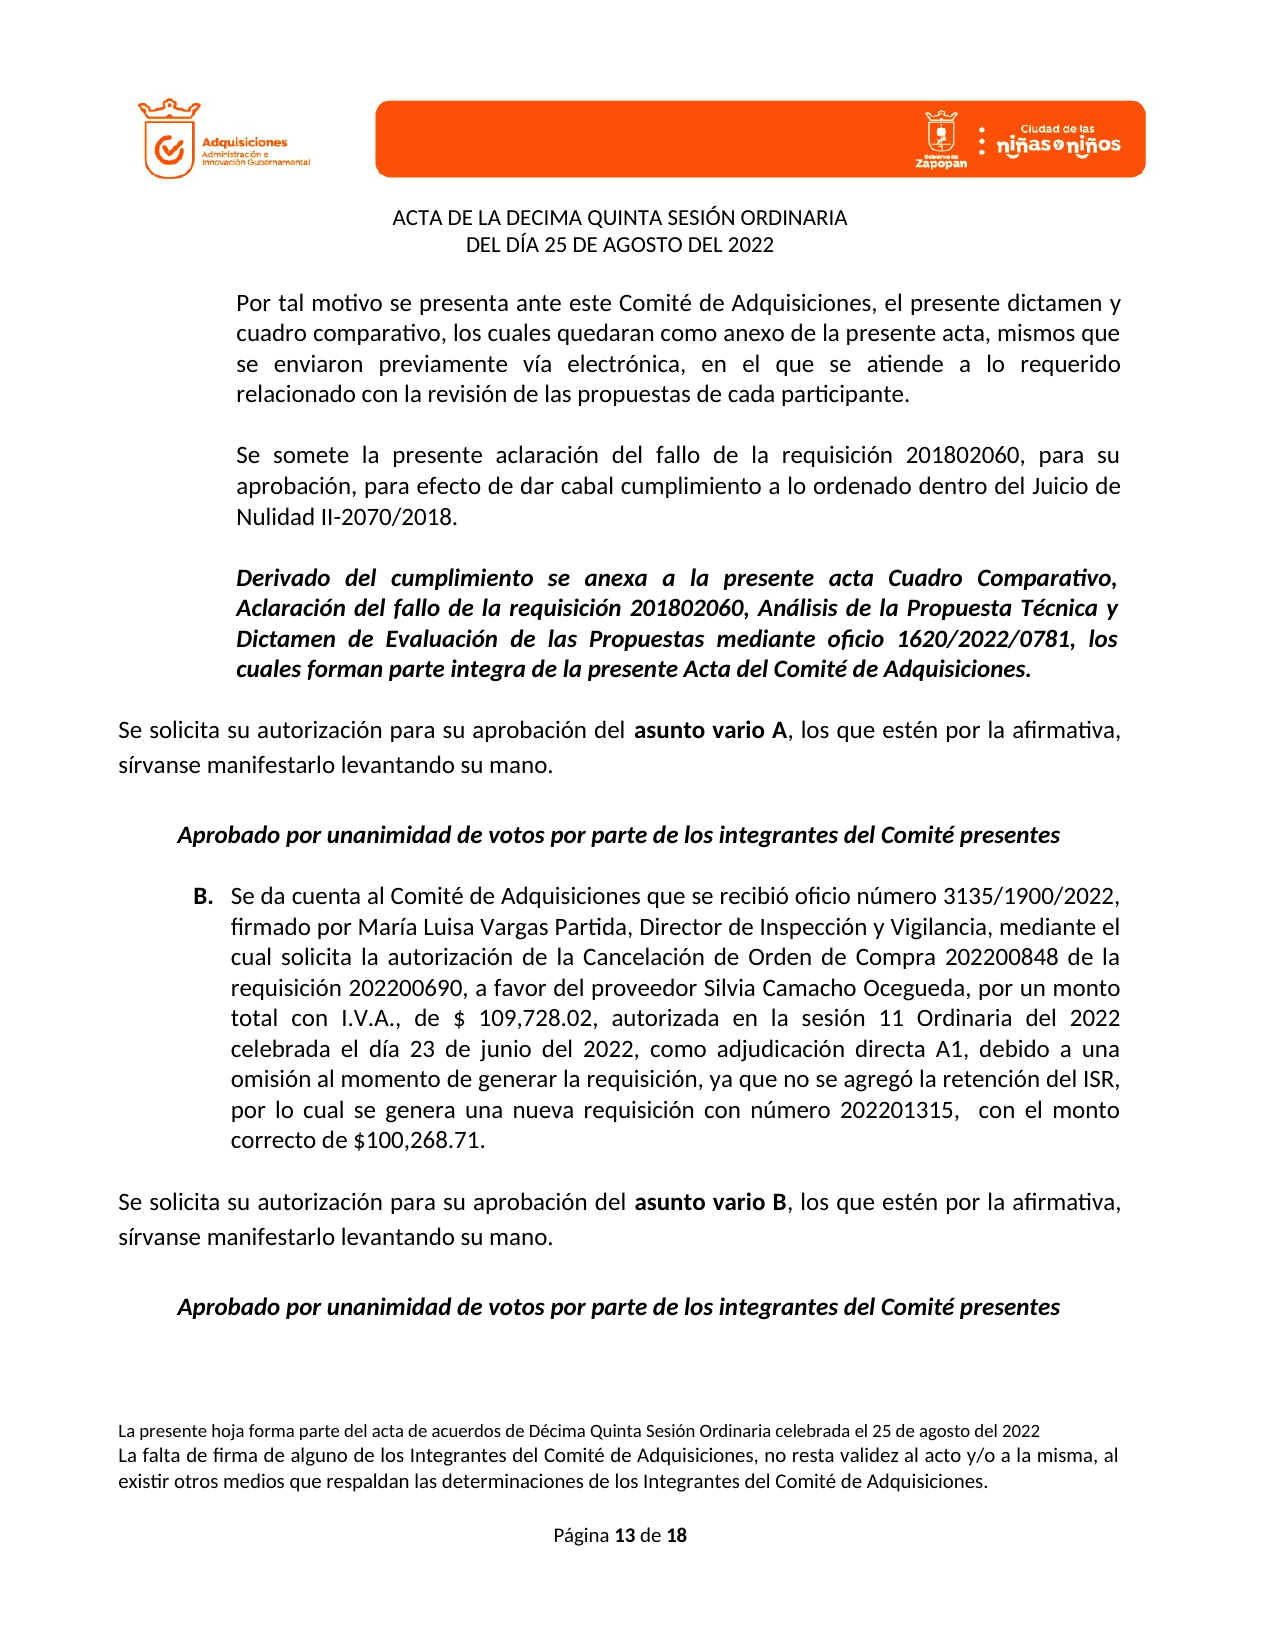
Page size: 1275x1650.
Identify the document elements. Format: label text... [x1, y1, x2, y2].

list Se da cuenta al Comité de Adquisiciones que se recibió oficio número 3135/1900/2022, firmado por María Luisa Vargas Partida, Director de Inspección y Vigilancia, mediante el cual solicita la autorización de la Cancelación de Orden de Compra 202200848 de la requisición 202200690, a favor del proveedor Silvia Camacho Ocegueda, por un monto total con I.V.A., de $ 109,728.02, autorizada en la sesión 11 Ordinaria del 2022 celebrada el día 23 de junio del 2022, como adjudicación directa A1, debido a una omisión al momento de generar la requisición, ya que no se agregó la retención del ISR, por lo cual se genera una nueva requisición con número 202201315, con el monto correcto de $100,268.71. [193, 880, 1122, 1155]
text Por tal motivo se presenta ante este Comité de Adquisiciones, el presente dictamen y cuadro comparativo, los cuales quedaran como anexo de la presente acta, mismos que se enviaron previamente vía electrónica, en el que se atiende a lo requerido relacionado con la revisión de las propuestas de cada participante. [236, 287, 1122, 409]
text Aprobado por unanimidad de votos por parte de los integrantes del Comité presentes [118, 819, 1122, 850]
text Aprobado por unanimidad de votos por parte de los integrantes del Comité presentes [118, 1291, 1122, 1321]
text Se solicita su autorización para su aprobación del asunto vario B, los que estén por la afirmativa, sírvanse manifestarlo levantando su mano. [118, 1186, 1122, 1251]
text Derivado del cumplimiento se anexa a la presente acta Cuadro Comparativo, Aclaración del fallo de la requisición 201802060, Análisis de la Propuesta Técnica y Dictamen de Evaluación de las Propuestas mediante oficio 1620/2022/0781, los cuales forman parte integra de la presente Acta del Comité de Adquisiciones. [236, 562, 1122, 684]
text Se somete la presente aclaración del fallo de la requisición 201802060, para su aprobación, para efecto de dar cabal cumplimiento a lo ordenado dentro del Juicio de Nulidad II-2070/2018. [236, 440, 1122, 531]
picture [118, 73, 1165, 203]
text Se solicita su autorización para su aprobación del asunto vario A, los que estén por la afirmativa, sírvanse manifestarlo levantando su mano. [118, 714, 1122, 780]
